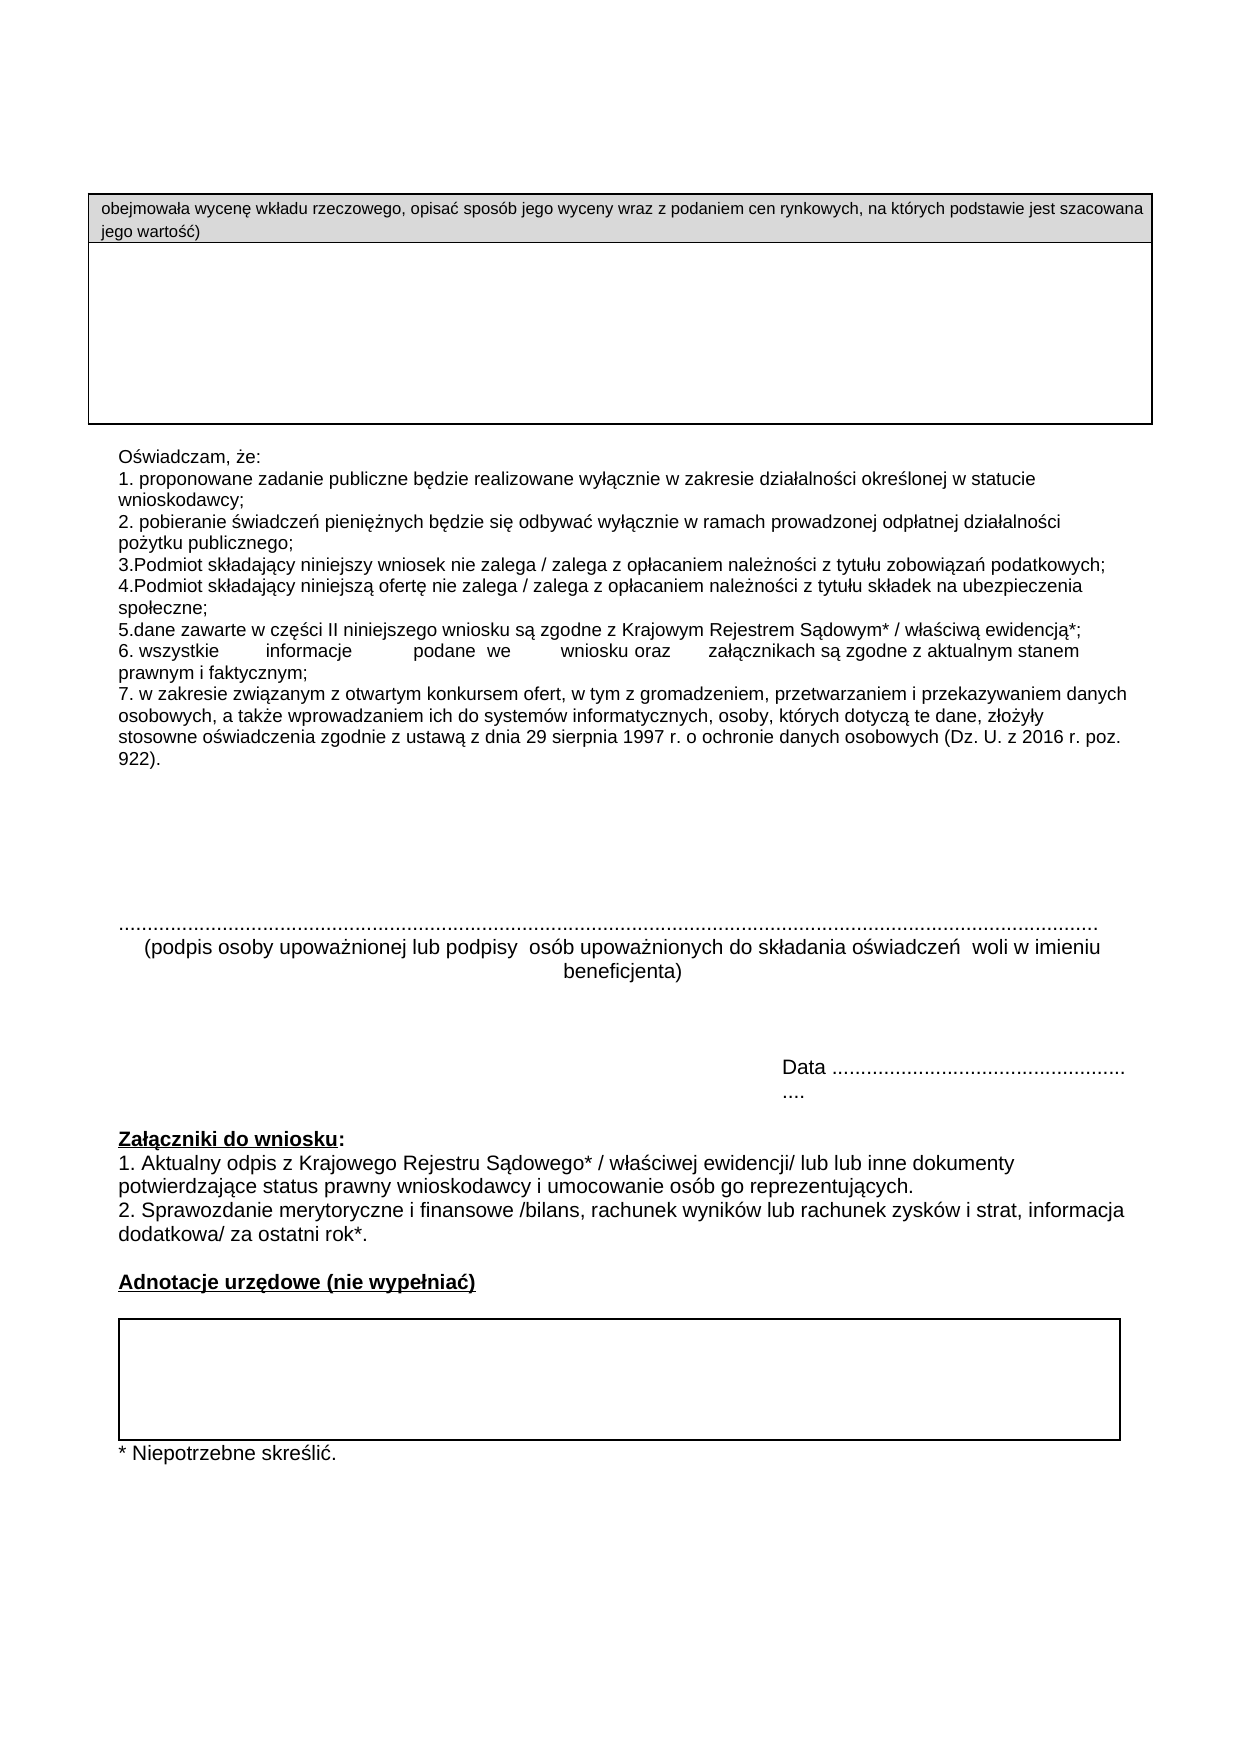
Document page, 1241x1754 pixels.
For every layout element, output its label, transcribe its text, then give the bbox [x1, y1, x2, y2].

text 7. w zakresie związanym z otwartym konkursem ofert, w tym z gromadzeniem, przetwarzaniem i przekazywaniem danych osobowych, a także wprowadzaniem ich do systemów informatycznych, osoby, których dotyczą te dane, złożyły stosowne oświadczenia zgodnie z ustawą z dnia 29 sierpnia 1997 r. o ochronie danych osobowych (Dz. U. z 2016 r. poz. 922). [118, 683, 1127, 769]
text 4.Podmiot składający niniejszą ofertę nie zalega / zalega z opłacaniem należności z tytułu składek na ubezpieczenia społeczne; [118, 575, 1127, 618]
text Adnotacje urzędowe (nie wypełniać) [118, 1270, 1127, 1294]
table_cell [89, 195, 1151, 242]
text 5.dane zawarte w części II niniejszego wniosku są zgodne z Krajowym Rejestrem Sądowym* / właściwą ewidencją*; [118, 618, 1127, 640]
text (podpis osoby upoważnionej lub podpisy osób upoważnionych do składania oświadczeń woli w imieniu beneficjenta) [118, 935, 1127, 983]
text 2. pobieranie świadczeń pieniężnych będzie się odbywać wyłącznie w ramach prowadzonej odpłatnej działalności pożytku publicznego; [118, 511, 1127, 554]
text 3.Podmiot składający niniejszy wniosek nie zalega / zalega z opłacaniem należności z tytułu zobowiązań podatkowych; [118, 554, 1127, 575]
text 1. Aktualny odpis z Krajowego Rejestru Sądowego* / właściwej ewidencji/ lub lub inne dokumenty potwierdzające status prawny wnioskodawcy i umocowanie osób go reprezentujących. [118, 1150, 1127, 1198]
table_header [1082, 1320, 1119, 1439]
text .......................................................................................................................................................................... [118, 911, 1127, 935]
text Data ....................................................... [782, 1054, 1127, 1102]
text 1. proponowane zadanie publiczne będzie realizowane wyłącznie w zakresie działalności określonej w statucie wnioskodawcy; [118, 467, 1127, 511]
text 2. Sprawozdanie merytoryczne i finansowe /bilans, rachunek wyników lub rachunek zysków i strat, informacja dodatkowa/ za ostatni rok*. [118, 1198, 1127, 1246]
text Oświadczam, że: [118, 446, 1127, 467]
text Załączniki do wniosku: [118, 1126, 1127, 1150]
table_cell [89, 243, 1151, 423]
text 6. wszystkie informacje podane we wniosku oraz załącznikach są zgodne z aktualnym stanem prawnym i faktycznym; [118, 640, 1127, 683]
table_header [120, 1320, 1082, 1439]
text * Niepotrzebne skreślić. [118, 1441, 1127, 1465]
